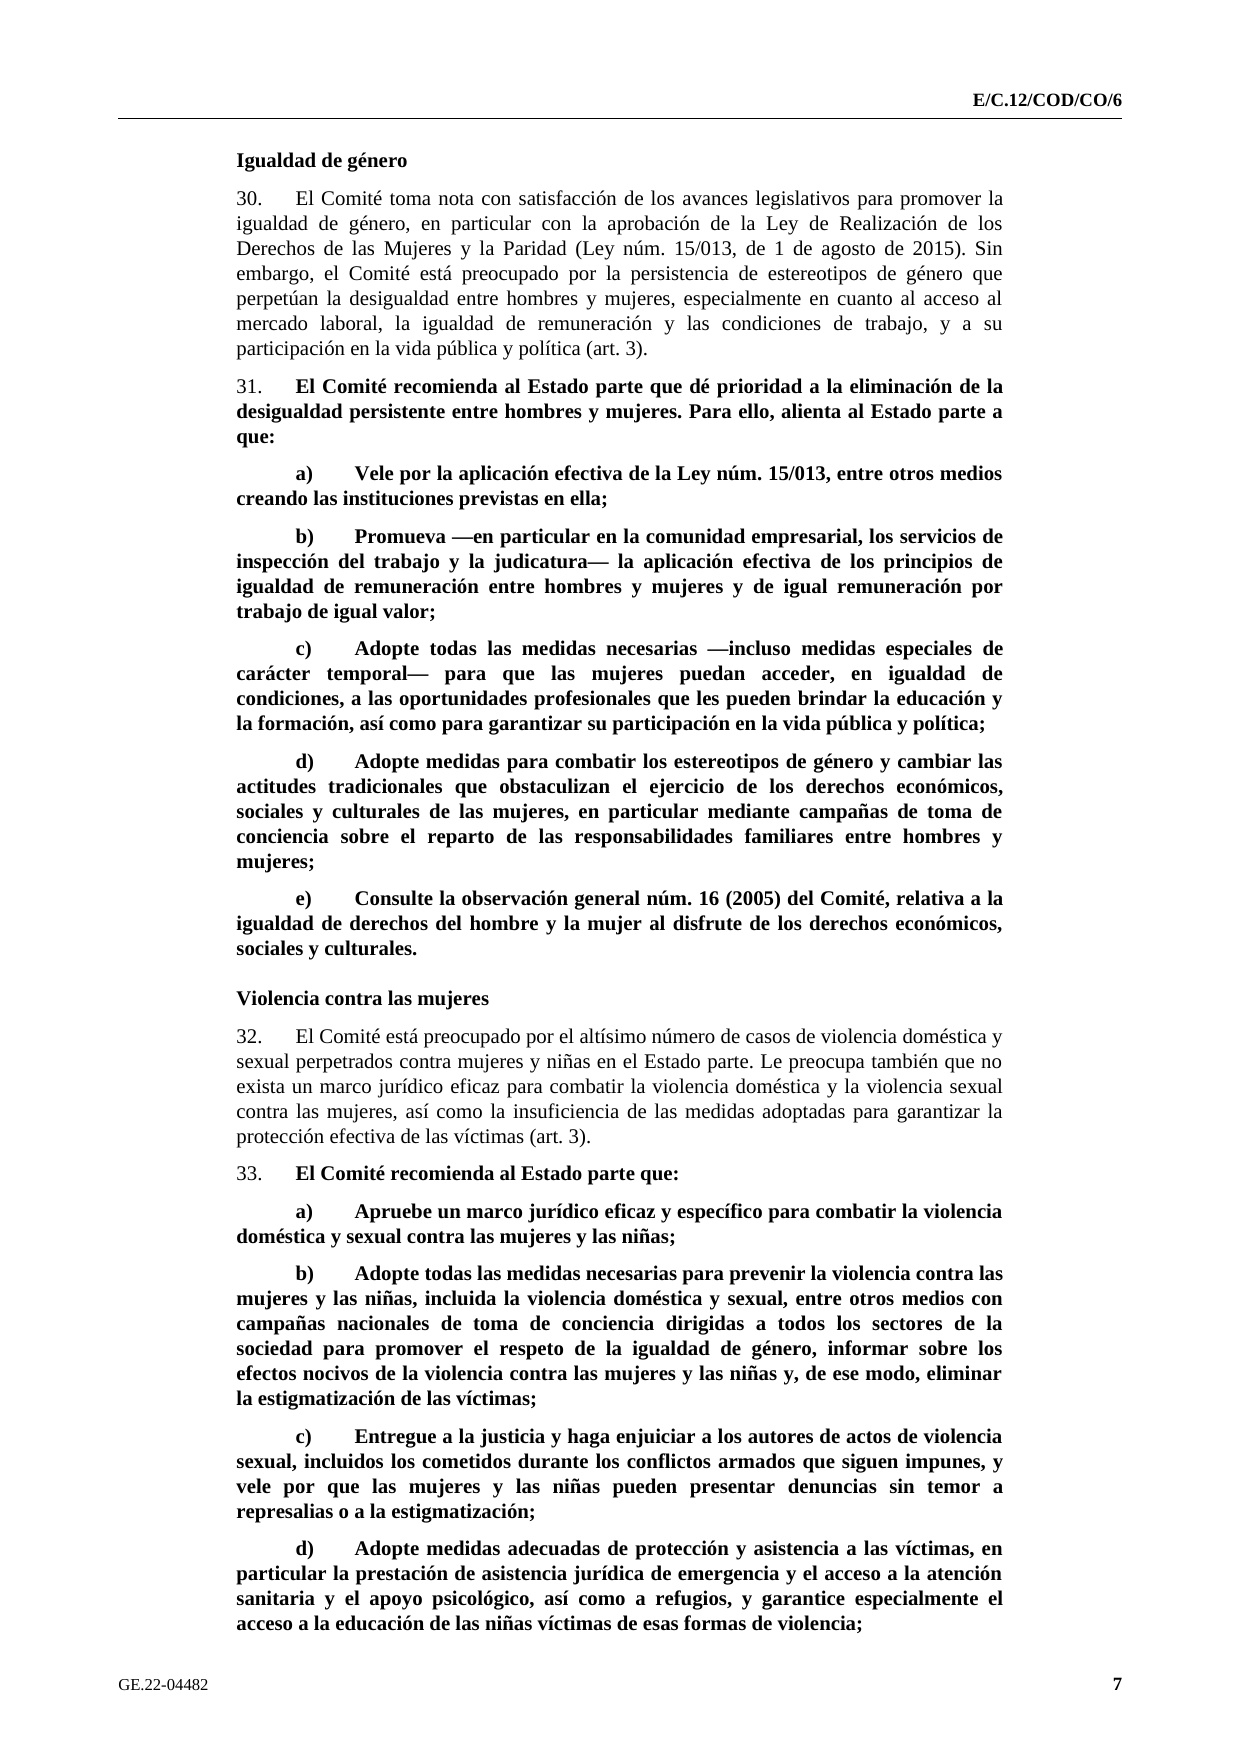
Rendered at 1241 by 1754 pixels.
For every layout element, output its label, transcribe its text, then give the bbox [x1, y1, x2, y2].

text Violencia contra las mujeres [118, 985, 1004, 1010]
text e) Consulte la observación general núm. 16 (2005) del Comité, relativa a la igualdad de derechos del hombre y la mujer al disfrute de los derechos económicos, sociales y culturales. [236, 885, 1004, 960]
text 30. El Comité toma nota con satisfacción de los avances legislativos para promover la igualdad de género, en particular con la aprobación de la Ley de Realización de los Derechos de las Mujeres y la Paridad (Ley núm. 15/013, de 1 de agosto de 2015). Sin embargo, el Comité está preocupado por la persistencia de estereotipos de género que perpetúan la desigualdad entre hombres y mujeres, especialmente en cuanto al acceso al mercado laboral, la igualdad de remuneración y las condiciones de trabajo, y a su participación en la vida pública y política (art. 3). [236, 185, 1004, 360]
text 31. El Comité recomienda al Estado parte que dé prioridad a la eliminación de la desigualdad persistente entre hombres y mujeres. Para ello, alienta al Estado parte a que: [236, 373, 1004, 448]
text d) Adopte medidas adecuadas de protección y asistencia a las víctimas, en particular la prestación de asistencia jurídica de emergencia y el acceso a la atención sanitaria y el apoyo psicológico, así como a refugios, y garantice especialmente el acceso a la educación de las niñas víctimas de esas formas de violencia; [236, 1535, 1004, 1635]
text Igualdad de género [118, 148, 1004, 173]
text c) Adopte todas las medidas necesarias —incluso medidas especiales de carácter temporal— para que las mujeres puedan acceder, en igualdad de condiciones, a las oportunidades profesionales que les pueden brindar la educación y la formación, así como para garantizar su participación en la vida pública y política; [236, 635, 1004, 735]
text d) Adopte medidas para combatir los estereotipos de género y cambiar las actitudes tradicionales que obstaculizan el ejercicio de los derechos económicos, sociales y culturales de las mujeres, en particular mediante campañas de toma de conciencia sobre el reparto de las responsabilidades familiares entre hombres y mujeres; [236, 748, 1004, 873]
text a) Apruebe un marco jurídico eficaz y específico para combatir la violencia doméstica y sexual contra las mujeres y las niñas; [236, 1198, 1004, 1248]
text 33. El Comité recomienda al Estado parte que: [236, 1160, 1004, 1185]
text b) Promueva —en particular en la comunidad empresarial, los servicios de inspección del trabajo y la judicatura— la aplicación efectiva de los principios de igualdad de remuneración entre hombres y mujeres y de igual remuneración por trabajo de igual valor; [236, 523, 1004, 623]
text b) Adopte todas las medidas necesarias para prevenir la violencia contra las mujeres y las niñas, incluida la violencia doméstica y sexual, entre otros medios con campañas nacionales de toma de conciencia dirigidas a todos los sectores de la sociedad para promover el respeto de la igualdad de género, informar sobre los efectos nocivos de la violencia contra las mujeres y las niñas y, de ese modo, eliminar la estigmatización de las víctimas; [236, 1260, 1004, 1410]
text c) Entregue a la justicia y haga enjuiciar a los autores de actos de violencia sexual, incluidos los cometidos durante los conflictos armados que siguen impunes, y vele por que las mujeres y las niñas pueden presentar denuncias sin temor a represalias o a la estigmatización; [236, 1423, 1004, 1523]
text 32. El Comité está preocupado por el altísimo número de casos de violencia doméstica y sexual perpetrados contra mujeres y niñas en el Estado parte. Le preocupa también que no exista un marco jurídico eficaz para combatir la violencia doméstica y la violencia sexual contra las mujeres, así como la insuficiencia de las medidas adoptadas para garantizar la protección efectiva de las víctimas (art. 3). [236, 1023, 1004, 1148]
text a) Vele por la aplicación efectiva de la Ley núm. 15/013, entre otros medios creando las instituciones previstas en ella; [236, 460, 1004, 510]
